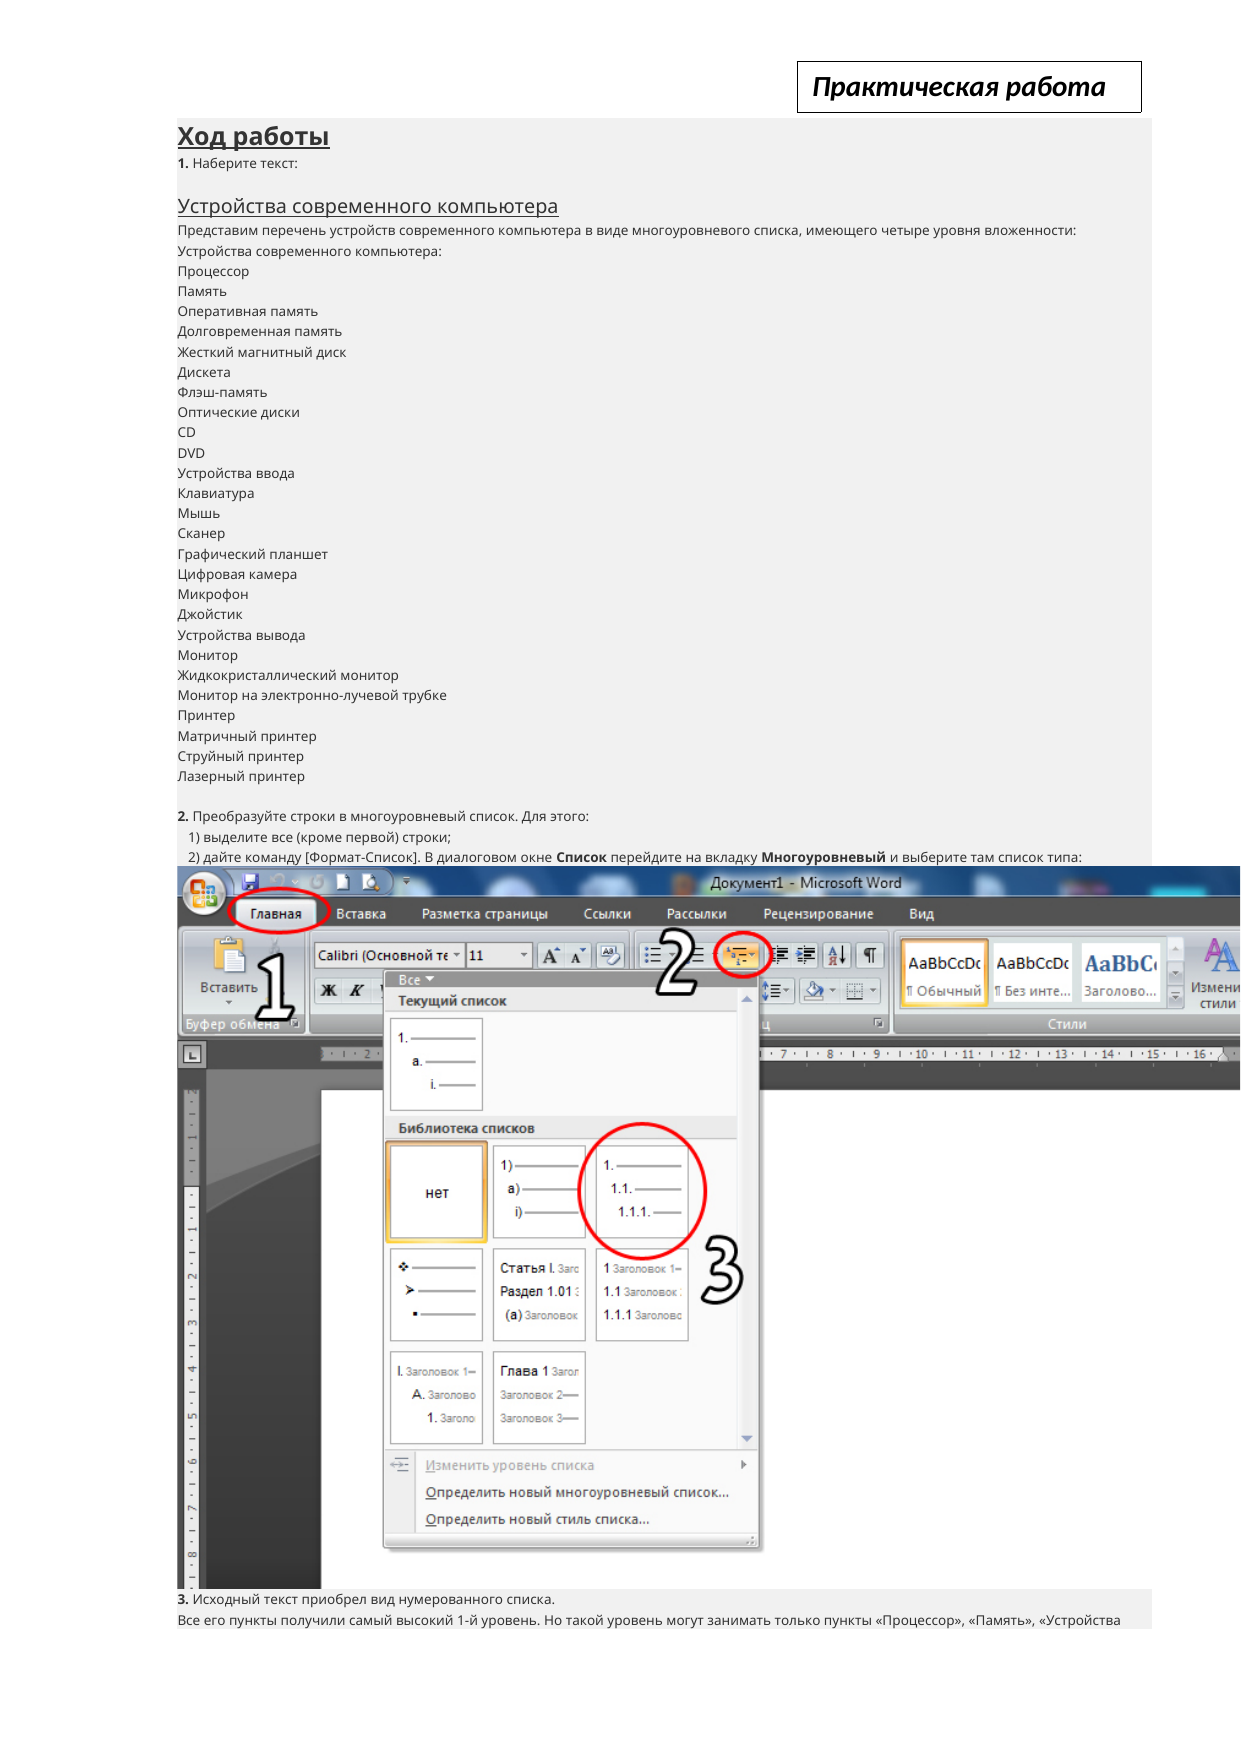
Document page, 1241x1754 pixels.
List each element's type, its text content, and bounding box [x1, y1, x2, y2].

text Устройства современного компьютера: Процессор Память Оперативная память Долговременная память Жесткий магнитный диск Дискета Флэш-память Оптические диски CD DVD Устройства ввода Клавиатура Мышь Сканер Графический планшет Цифровая камера Микрофон Джойстик Устройства вывода Монитор Жидкокристаллический монитор Монитор на электронно-лучевой трубке Принтер Матричный принтер Струйный принтер Лазерный принтер [177, 240, 1152, 785]
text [177, 1589, 1152, 1629]
text Устройства современного компьютера [177, 193, 1152, 219]
picture [177, 866, 1241, 1589]
text Ход работы 1. Наберите текст: [177, 118, 1152, 172]
text Представим перечень устройств современного компьютера в виде многоуровневого списка, имеющего четыре уровня вложенности: [177, 219, 1152, 240]
